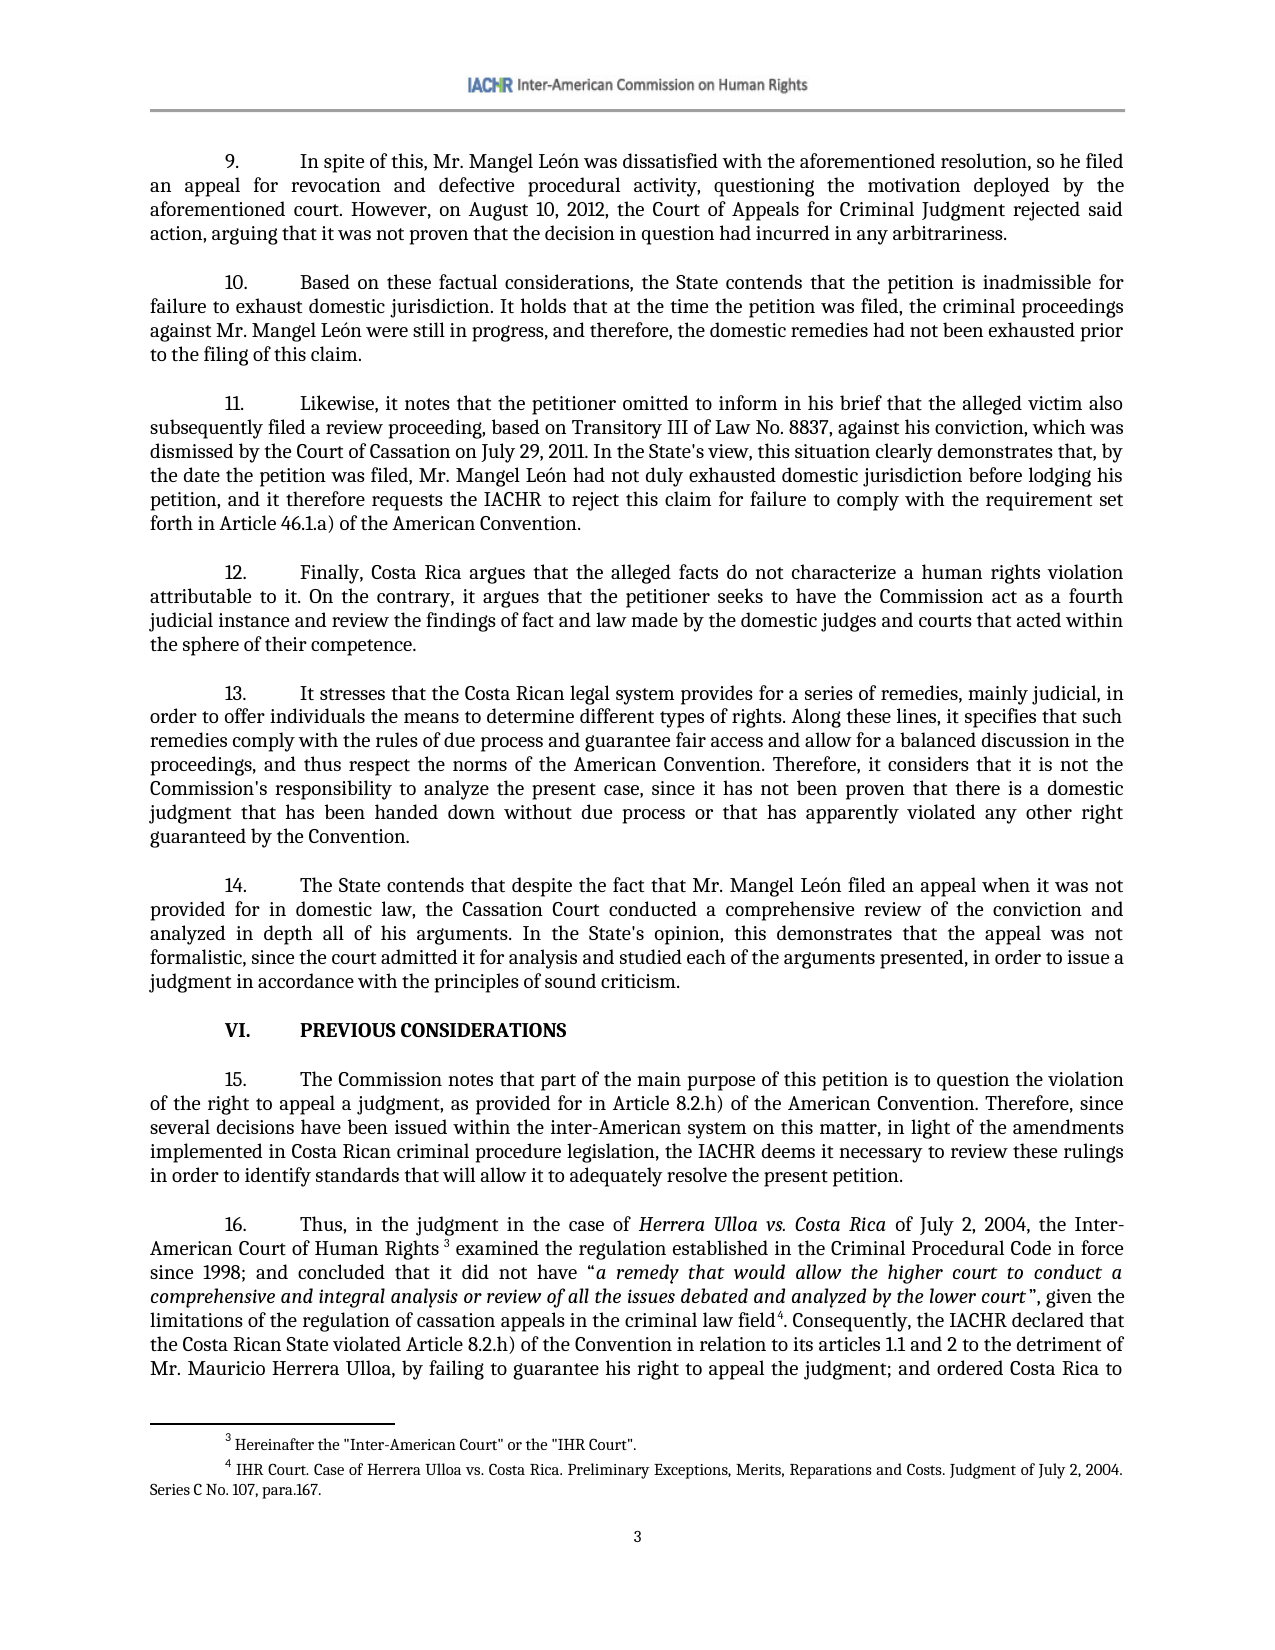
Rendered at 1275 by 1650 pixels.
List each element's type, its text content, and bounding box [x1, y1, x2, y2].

list The State contends that despite the fact that Mr. Mangel León filed an appeal when it was not provided for in domestic law, the Cassation Court conducted a comprehensive review of the conviction and analyzed in depth all of his arguments. In the State's opinion, this demonstrates that the appeal was not formalistic, since the court admitted it for analysis and studied each of the arguments presented, in order to issue a judgment in accordance with the principles of sound criticism. [150, 874, 1125, 994]
list In spite of this, Mr. Mangel León was dissatisfied with the aforementioned resolution, so he filed an appeal for revocation and defective procedural activity, questioning the motivation deployed by the aforementioned court. However, on August 10, 2012, the Court of Appeals for Criminal Judgment rejected said action, arguing that it was not proven that the decision in question had incurred in any arbitrariness. [150, 150, 1125, 246]
text VI. PREVIOUS CONSIDERATIONS [150, 1019, 1125, 1043]
list It stresses that the Costa Rican legal system provides for a series of remedies, mainly judicial, in order to offer individuals the means to determine different types of rights. Along these lines, it specifies that such remedies comply with the rules of due process and guarantee fair access and allow for a balanced discussion in the proceedings, and thus respect the norms of the American Convention. Therefore, it considers that it is not the Commission's responsibility to analyze the present case, since it has not been proven that there is a domestic judgment that has been handed down without due process or that has apparently violated any other right guaranteed by the Convention. [150, 681, 1125, 849]
list The Commission notes that part of the main purpose of this petition is to question the violation of the right to appeal a judgment, as provided for in Article 8.2.h) of the American Convention. Therefore, since several decisions have been issued within the inter-American system on this matter, in light of the amendments implemented in Costa Rican criminal procedure legislation, the IACHR deems it necessary to review these rulings in order to identify standards that will allow it to adequately resolve the present petition. [150, 1068, 1125, 1187]
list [150, 1212, 1125, 1380]
list Finally, Costa Rica argues that the alleged facts do not characterize a human rights violation attributable to it. On the contrary, it argues that the petitioner seeks to have the Commission act as a fourth judicial instance and review the findings of fact and law made by the domestic judges and courts that acted within the sphere of their competence. [150, 560, 1125, 656]
list Likewise, it notes that the petitioner omitted to inform in his brief that the alleged victim also subsequently filed a review proceeding, based on Transitory III of Law No. 8837, against his conviction, which was dismissed by the Court of Cassation on July 29, 2011. In the State's view, this situation clearly demonstrates that, by the date the petition was filed, Mr. Mangel León had not duly exhausted domestic jurisdiction before lodging his petition, and it therefore requests the IACHR to reject this claim for failure to comply with the requirement set forth in Article 46.1.a) of the American Convention. [150, 392, 1125, 535]
picture [456, 75, 819, 95]
list Based on these factual considerations, the State contends that the petition is inadmissible for failure to exhaust domestic jurisdiction. It holds that at the time the petition was filed, the criminal proceedings against Mr. Mangel León were still in progress, and therefore, the domestic remedies had not been exhausted prior to the filing of this claim. [150, 271, 1125, 367]
